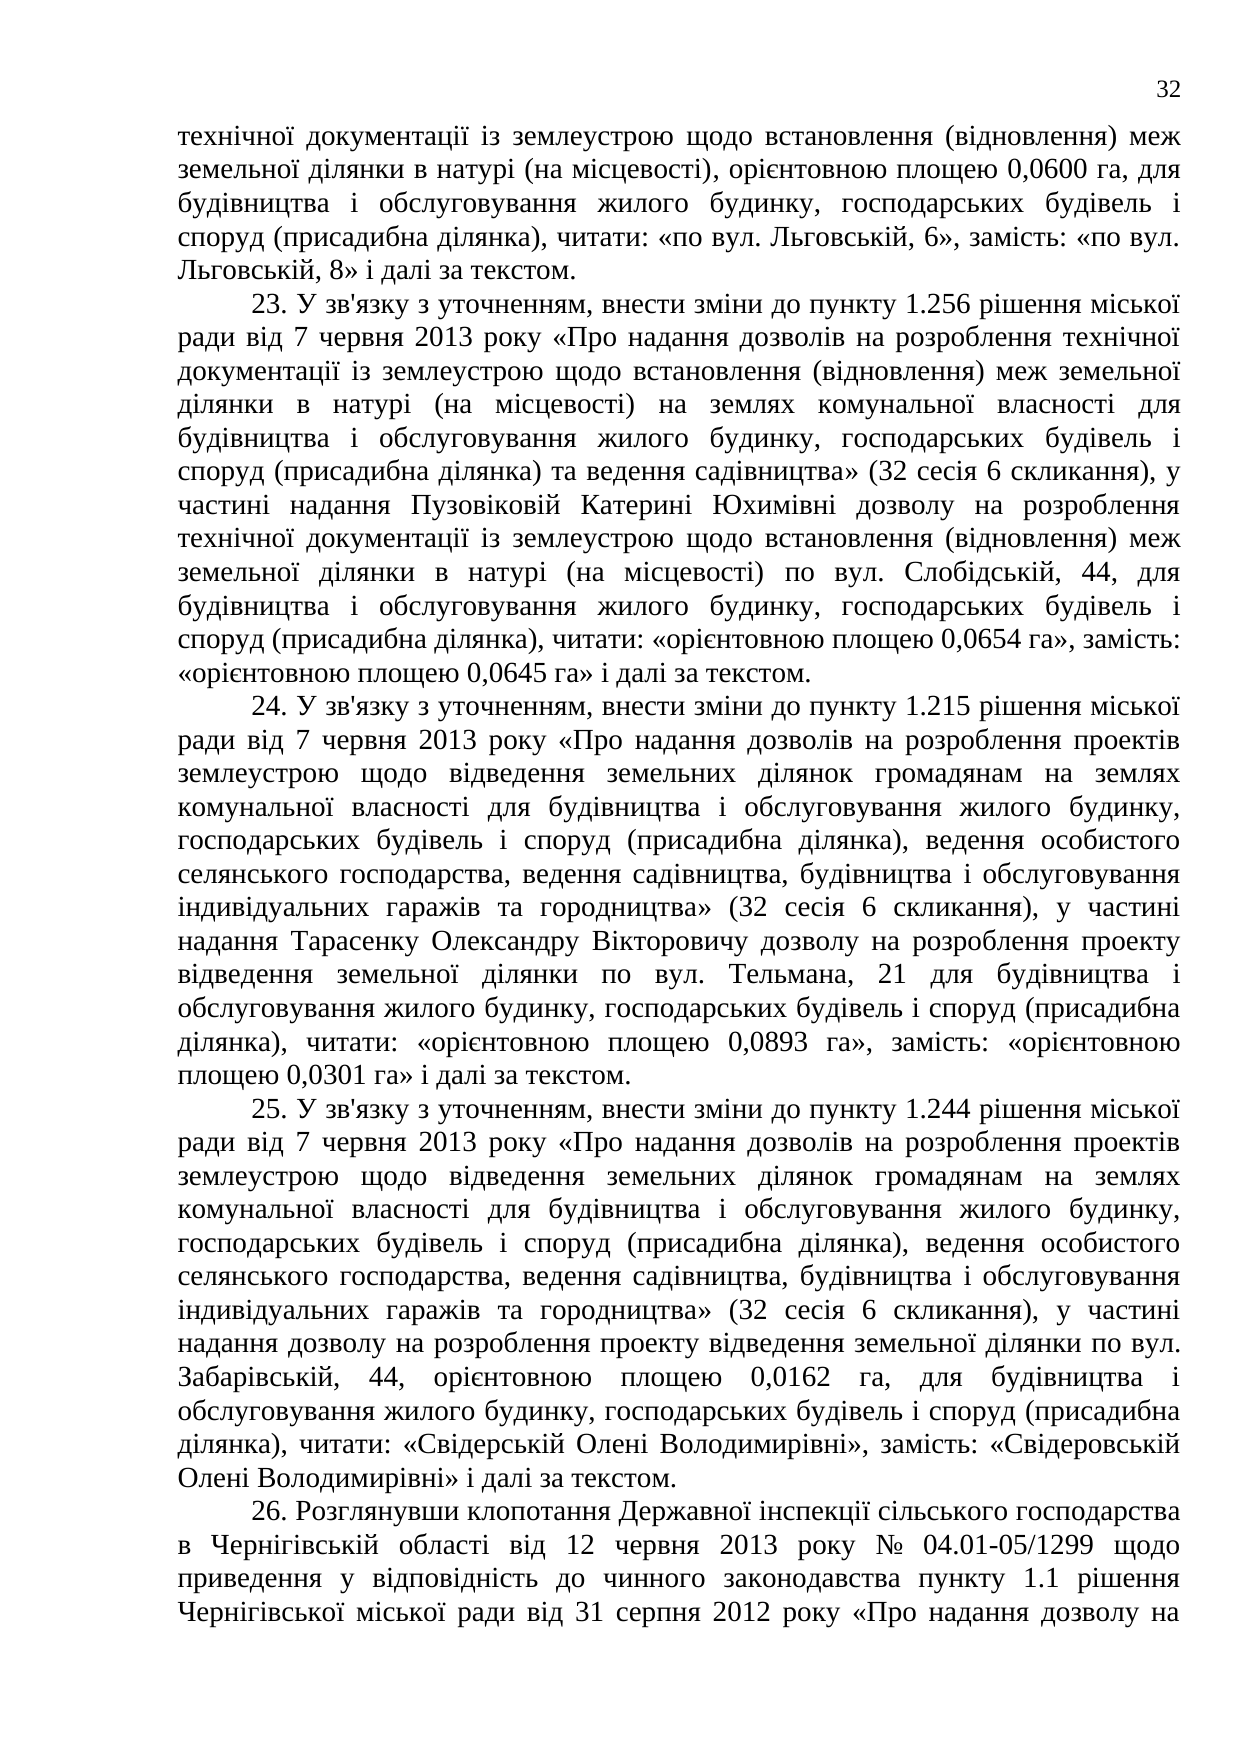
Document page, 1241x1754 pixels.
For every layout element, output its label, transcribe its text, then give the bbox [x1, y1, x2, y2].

text 24. У зв'язку з уточненням, внести зміни до пункту 1.215 рішення міської ради від 7 червня 2013 року «Про надання дозволів на розроблення проектів землеустрою щодо відведення земельних ділянок громадянам на землях комунальної власності для будівництва і обслуговування жилого будинку, господарських будівель і споруд (присадибна ділянка), ведення особистого селянського господарства, ведення садівництва, будівництва і обслуговування індивідуальних гаражів та городництва» (32 сесія 6 скликання), у частині надання Тарасенку Олександру Вікторовичу дозволу на розроблення проекту відведення земельної ділянки по вул. Тельмана, 21 для будівництва і обслуговування жилого будинку, господарських будівель і споруд (присадибна ділянка), читати: «орієнтовною площею 0,0893 га», замість: «орієнтовною площею 0,0301 га» і далі за текстом. [177, 688, 1181, 1091]
text 25. У зв'язку з уточненням, внести зміни до пункту 1.244 рішення міської ради від 7 червня 2013 року «Про надання дозволів на розроблення проектів землеустрою щодо відведення земельних ділянок громадянам на землях комунальної власності для будівництва і обслуговування жилого будинку, господарських будівель і споруд (присадибна ділянка), ведення особистого селянського господарства, ведення садівництва, будівництва і обслуговування індивідуальних гаражів та городництва» (32 сесія 6 скликання), у частині надання дозволу на розроблення проекту відведення земельної ділянки по вул. Забарівській, 44, орієнтовною площею 0,0162 га, для будівництва і обслуговування жилого будинку, господарських будівель і споруд (присадибна ділянка), читати: «Свідерській Олені Володимирівні», замість: «Свідеровській Олені Володимирівні» і далі за текстом. [177, 1091, 1181, 1493]
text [177, 1493, 1181, 1627]
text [177, 118, 1181, 286]
text 23. У зв'язку з уточненням, внести зміни до пункту 1.256 рішення міської ради від 7 червня 2013 року «Про надання дозволів на розроблення технічної документації із землеустрою щодо встановлення (відновлення) меж земельної ділянки в натурі (на місцевості) на землях комунальної власності для будівництва і обслуговування жилого будинку, господарських будівель і споруд (присадибна ділянка) та ведення садівництва» (32 сесія 6 скликання), у частині надання Пузовіковій Катерині Юхимівні дозволу на розроблення технічної документації із землеустрою щодо встановлення (відновлення) меж земельної ділянки в натурі (на місцевості) по вул. Слобідській, 44, для будівництва і обслуговування жилого будинку, господарських будівель і споруд (присадибна ділянка), читати: «орієнтовною площею 0,0654 га», замість: «орієнтовною площею 0,0645 га» і далі за текстом. [177, 286, 1181, 688]
